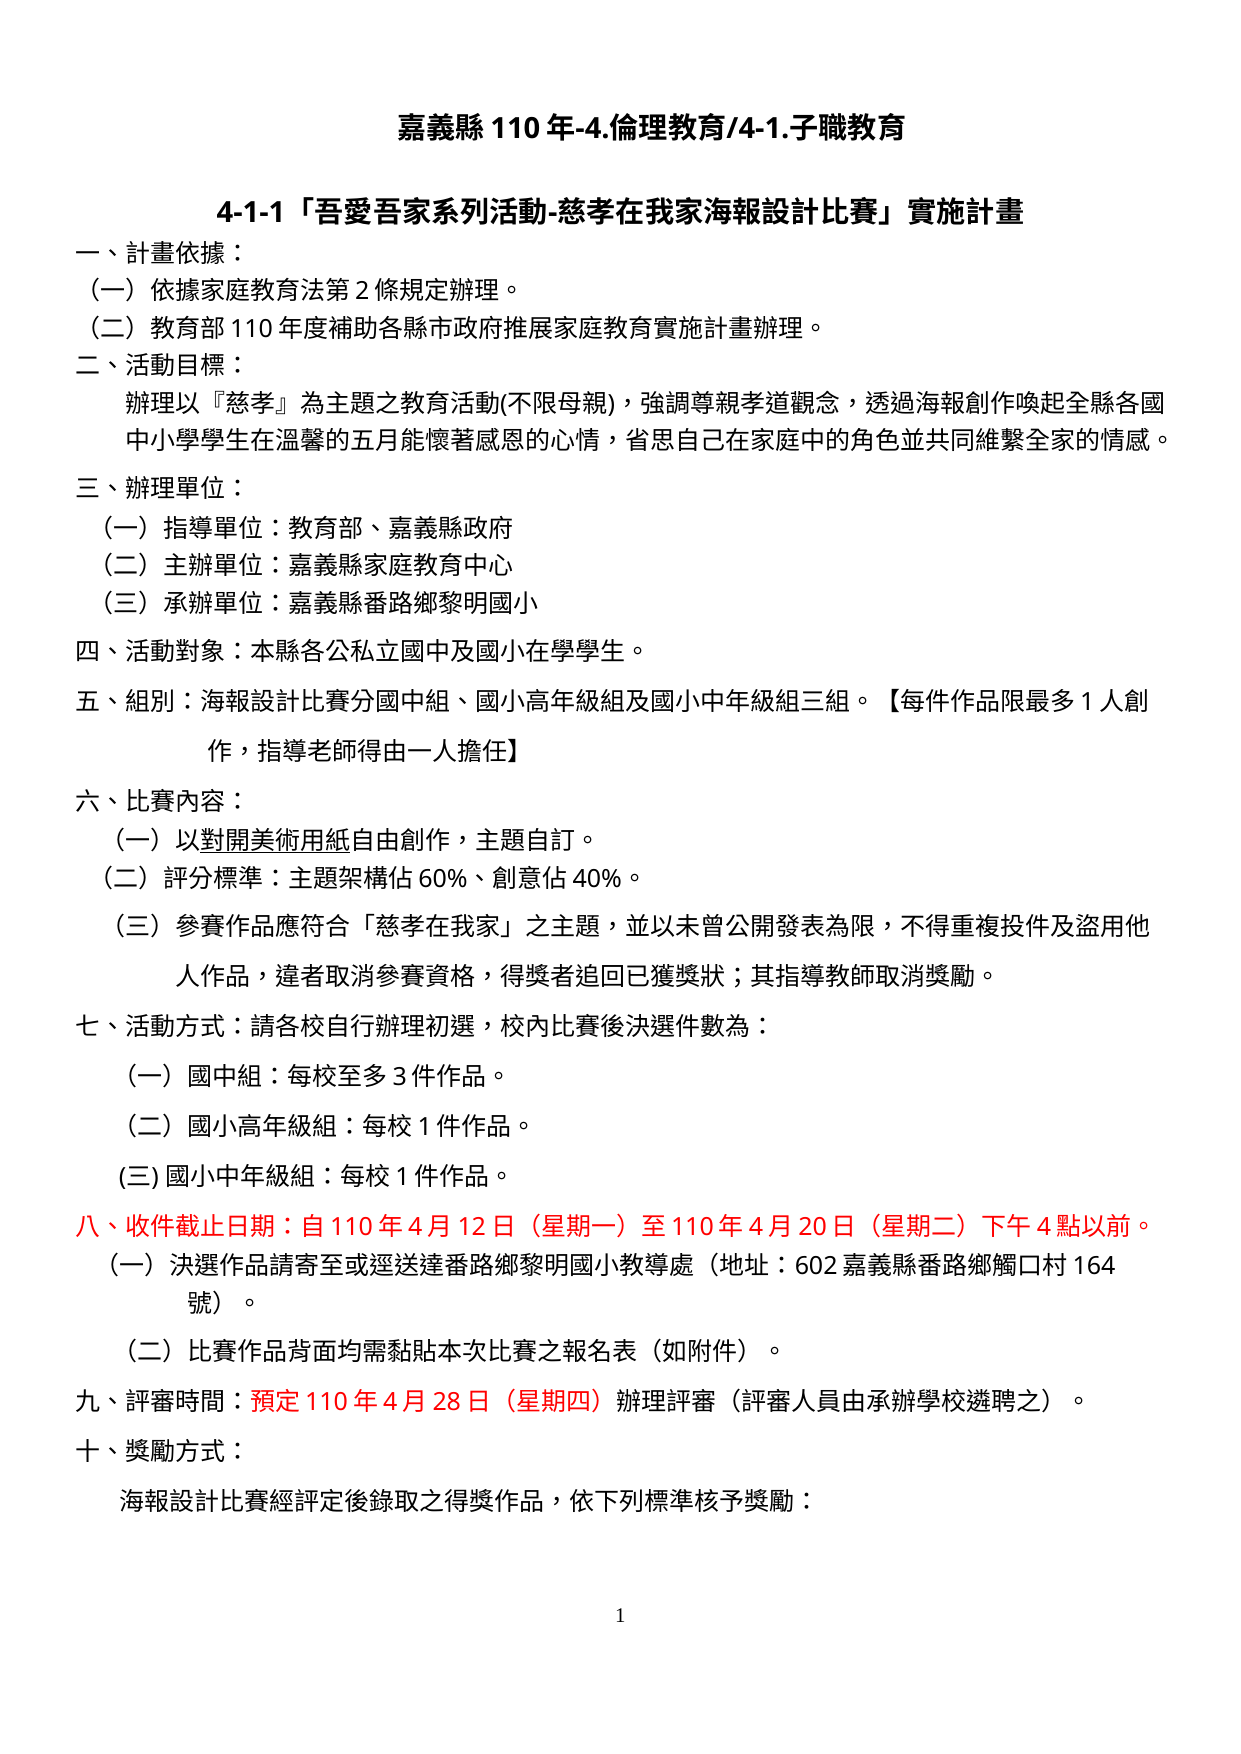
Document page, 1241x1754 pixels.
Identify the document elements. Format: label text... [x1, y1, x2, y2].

text 一、計畫依據： [75, 232, 1165, 270]
text (三) 國小中年級組：每校1件作品。 [107, 1145, 1165, 1195]
text 海報設計比賽經評定後錄取之得獎作品，依下列標準核予獎勵： [119, 1470, 1165, 1520]
text （二）評分標準：主題架構佔60%、創意佔40%。 [75, 857, 1165, 895]
text 五、組別：海報設計比賽分國中組、國小高年級組及國小中年級組三組。【每件作品限最多1人創作，指導老師得由一人擔任】 [75, 670, 1165, 770]
text （二）主辦單位：嘉義縣家庭教育中心 [75, 545, 1165, 582]
text （一）依據家庭教育法第2條規定辦理。 [75, 270, 1165, 307]
text （一）以對開美術用紙自由創作，主題自訂。 [75, 820, 1165, 857]
text 辦理以『慈孝』為主題之教育活動(不限母親)，強調尊親孝道觀念，透過海報創作喚起全縣各國中小學學生在溫馨的五月能懷著感恩的心情，省思自己在家庭中的角色並共同維繫全家的情感。 [75, 382, 1165, 457]
text （二）比賽作品背面均需黏貼本次比賽之報名表（如附件）。 [112, 1320, 1165, 1370]
text 六、比賽內容： [75, 770, 1165, 820]
text 三、辦理單位： [75, 457, 1165, 507]
text 二、活動目標： [75, 345, 1165, 382]
text （二）國小高年級組：每校1件作品。 [107, 1095, 1165, 1145]
text 4-1-1「吾愛吾家系列活動-慈孝在我家海報設計比賽」實施計畫 [75, 182, 1165, 232]
text 四、活動對象：本縣各公私立國中及國小在學學生。 [75, 620, 1165, 670]
text （二）教育部110年度補助各縣市政府推展家庭教育實施計畫辦理。 [75, 307, 1165, 345]
text （一）國中組：每校至多3件作品。 [107, 1045, 1165, 1095]
text （三）參賽作品應符合「慈孝在我家」之主題，並以未曾公開發表為限，不得重複投件及盜用他人作品，違者取消參賽資格，得獎者追回已獲獎狀；其指導教師取消獎勵。 [75, 895, 1166, 995]
text 七、活動方式：請各校自行辦理初選，校內比賽後決選件數為： [75, 995, 1165, 1045]
text （三）承辦單位：嘉義縣番路鄉黎明國小 [75, 582, 1165, 620]
text 十、獎勵方式： [75, 1420, 1165, 1470]
text 九、評審時間：預定110年4月28日（星期四）辦理評審（評審人員由承辦學校遴聘之）。 [75, 1370, 1165, 1420]
text 嘉義縣110年-4.倫理教育/4-1.子職教育 [137, 89, 1165, 164]
text 八、收件截止日期：自110年4月12日（星期一）至110年4月20日（星期二）下午4點以前。 [75, 1195, 1165, 1245]
text （一）指導單位：教育部、嘉義縣政府 [75, 507, 1165, 545]
text （一）決選作品請寄至或逕送達番路鄉黎明國小教導處（地址：602嘉義縣番路鄉觸口村164號）。 [75, 1245, 1165, 1320]
